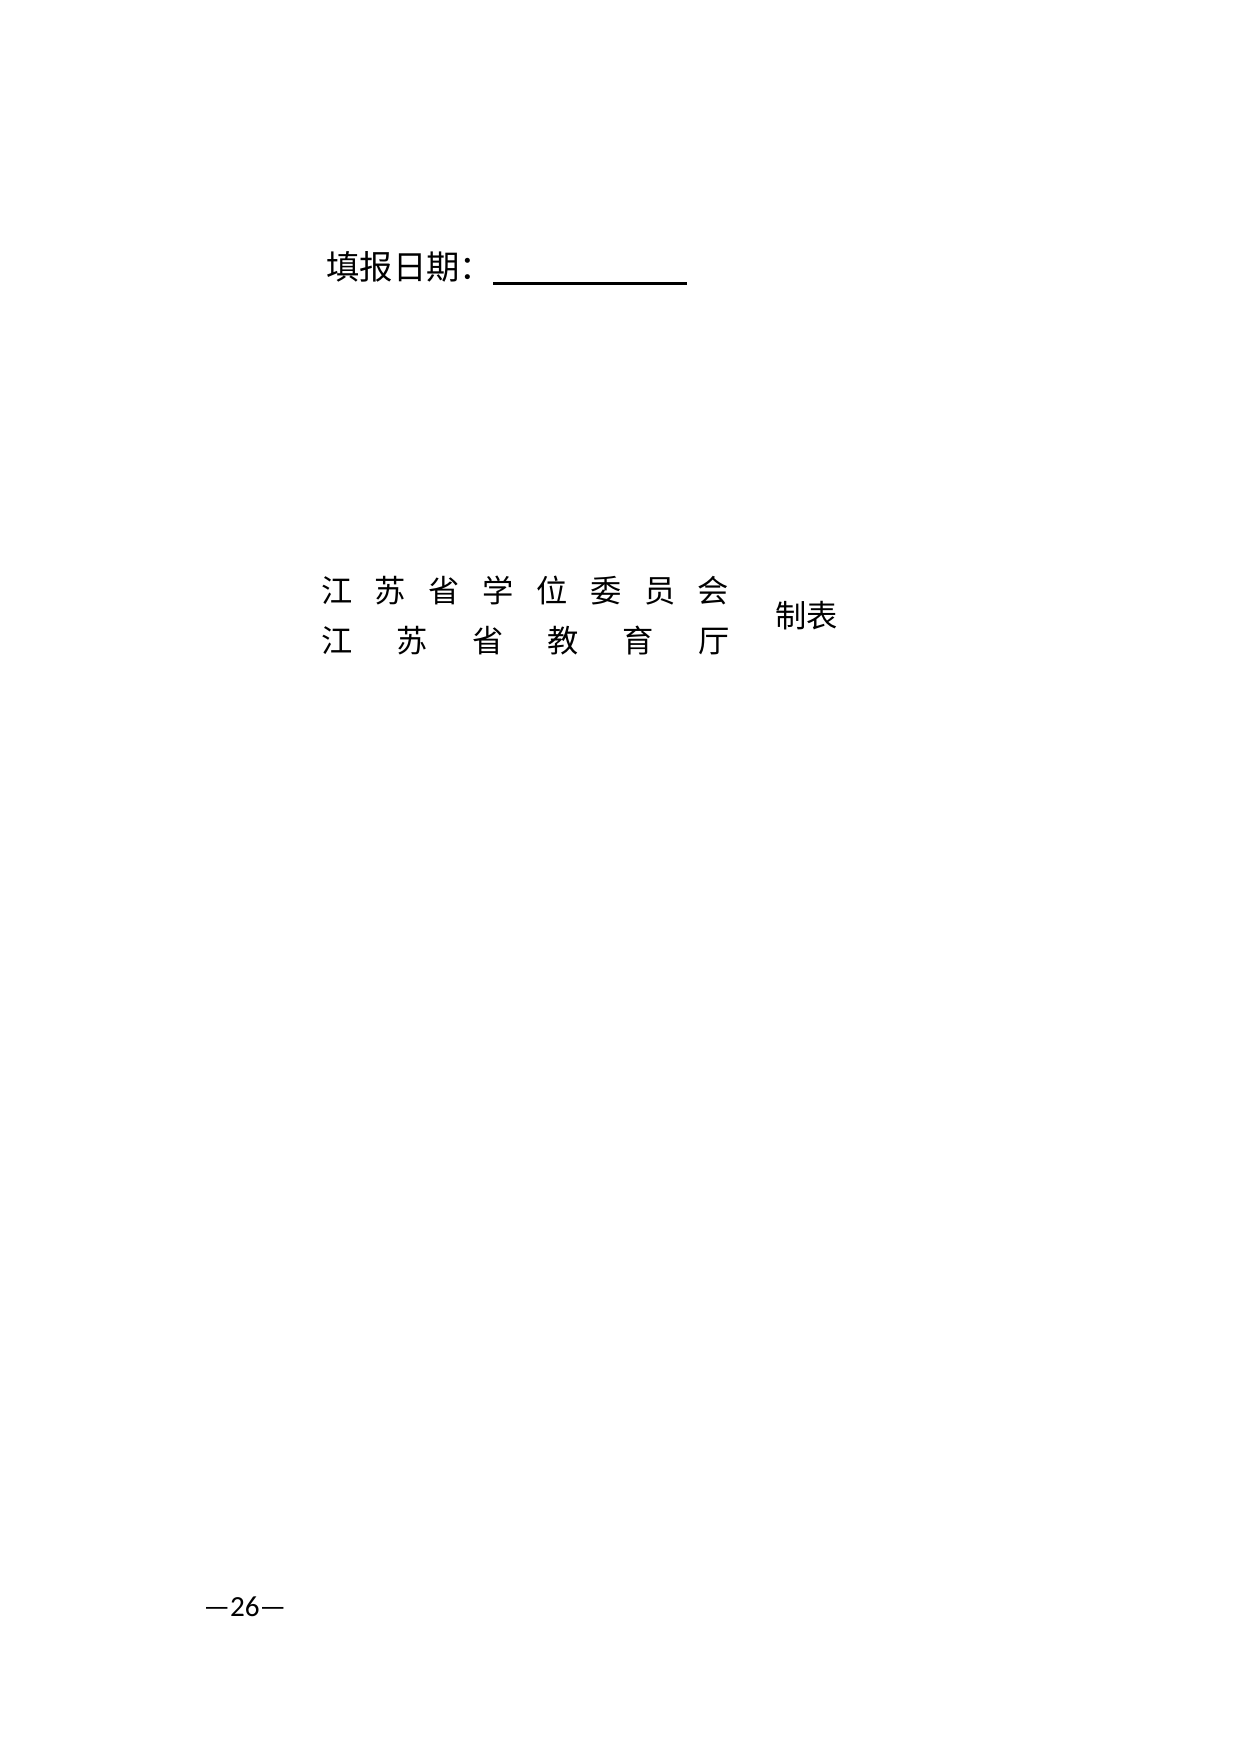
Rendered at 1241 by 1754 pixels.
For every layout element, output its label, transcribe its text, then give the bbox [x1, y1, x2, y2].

table_cell 江苏省教育厅 [310, 612, 741, 662]
table_header 江苏省学位委员会 [310, 562, 741, 612]
text 填报日期： [159, 233, 1081, 298]
table_header 制表 [741, 562, 872, 662]
